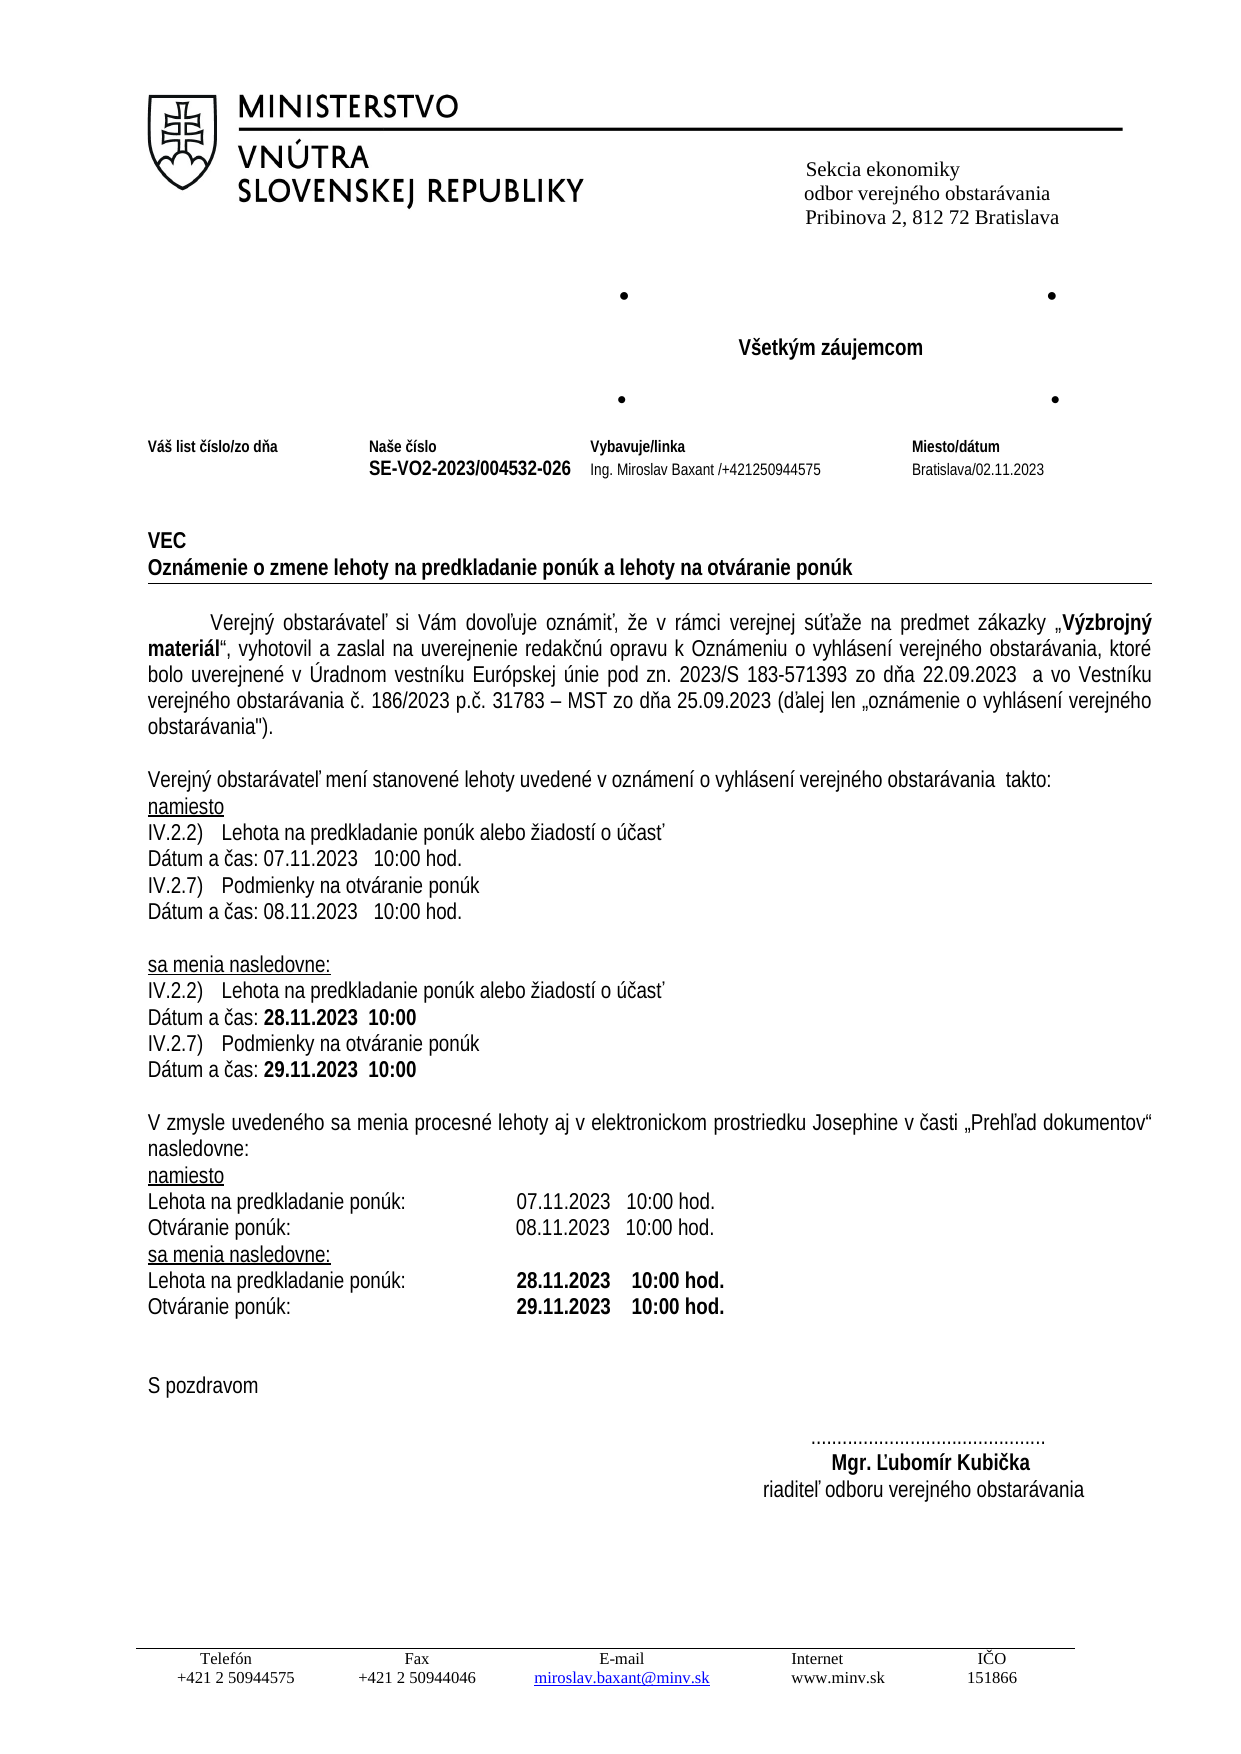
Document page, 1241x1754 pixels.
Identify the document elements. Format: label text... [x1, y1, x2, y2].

text namiesto [148, 1162, 1152, 1188]
text IV.2.7) Podmienky na otváranie ponúk [148, 872, 1152, 898]
text Váš list číslo/zo dňa Naše číslo Vybavuje/linka Miesto/dátum [148, 437, 1152, 456]
text VEC [148, 528, 1152, 554]
text riaditeľ odboru verejného obstarávania [148, 1476, 1152, 1502]
text Lehota na predkladanie ponúk: 07.11.2023 10:00 hod. [148, 1188, 1152, 1214]
text Verejný obstarávateľ mení stanovené lehoty uvedené v oznámení o vyhlásení verejného obstarávania takto: [148, 766, 1152, 793]
text Otváranie ponúk: 08.11.2023 10:00 hod. [148, 1214, 1152, 1241]
text Dátum a čas: 29.11.2023 10:00 [148, 1056, 1152, 1082]
text Všetkým záujemcom [148, 334, 1152, 360]
text Otváranie ponúk: 29.11.2023 10:00 hod. [148, 1293, 1152, 1320]
text sa menia nasledovne: [148, 951, 1152, 977]
text V zmysle uvedeného sa menia procesné lehoty aj v elektronickom prostriedku Josephine v časti „Prehľad dokumentov“ nasledovne: [148, 1109, 1152, 1162]
text namiesto [148, 793, 1152, 819]
text Lehota na predkladanie ponúk: 28.11.2023 10:00 hod. [148, 1267, 1152, 1293]
text Dátum a čas: 08.11.2023 10:00 hod. [148, 898, 1152, 924]
text Oznámenie o zmene lehoty na predkladanie ponúk a lehoty na otváranie ponúk [148, 554, 1152, 583]
text Dátum a čas: 28.11.2023 10:00 [148, 1003, 1152, 1030]
text Verejný obstarávateľ si Vám dovoľuje oznámiť, že v rámci verejnej súťaže na predmet zákazky „Výzbrojný materiál“, vyhotovil a zaslal na uverejnenie redakčnú opravu k Oznámeniu o vyhlásení verejného obstarávania, ktoré bolo uverejnené v Úradnom vestníku Európskej únie pod zn. 2023/S 183-571393 zo dňa 22.09.2023 a vo Vestníku verejného obstarávania č. 186/2023 p.č. 31783 – MST zo dňa 25.09.2023 (ďalej len „oznámenie o vyhlásení verejného obstarávania"). [148, 610, 1152, 740]
text Mgr. Ľubomír Kubička [664, 1449, 1152, 1476]
text SE-VO2-2023/004532-026 Ing. Miroslav Baxant /+421250944575 Bratislava/02.11.2023 [295, 456, 1152, 480]
text IV.2.2) Lehota na predkladanie ponúk alebo žiadostí o účasť [148, 819, 1152, 845]
text S pozdravom [148, 1372, 1152, 1399]
text sa menia nasledovne: [148, 1241, 1152, 1267]
text IV.2.2) Lehota na predkladanie ponúk alebo žiadostí o účasť [148, 977, 1152, 1003]
picture [147, 94, 1123, 212]
text IV.2.7) Podmienky na otváranie ponúk [148, 1030, 1152, 1056]
text Dátum a čas: 07.11.2023 10:00 hod. [148, 845, 1152, 872]
text ............................................. [148, 1423, 1152, 1449]
